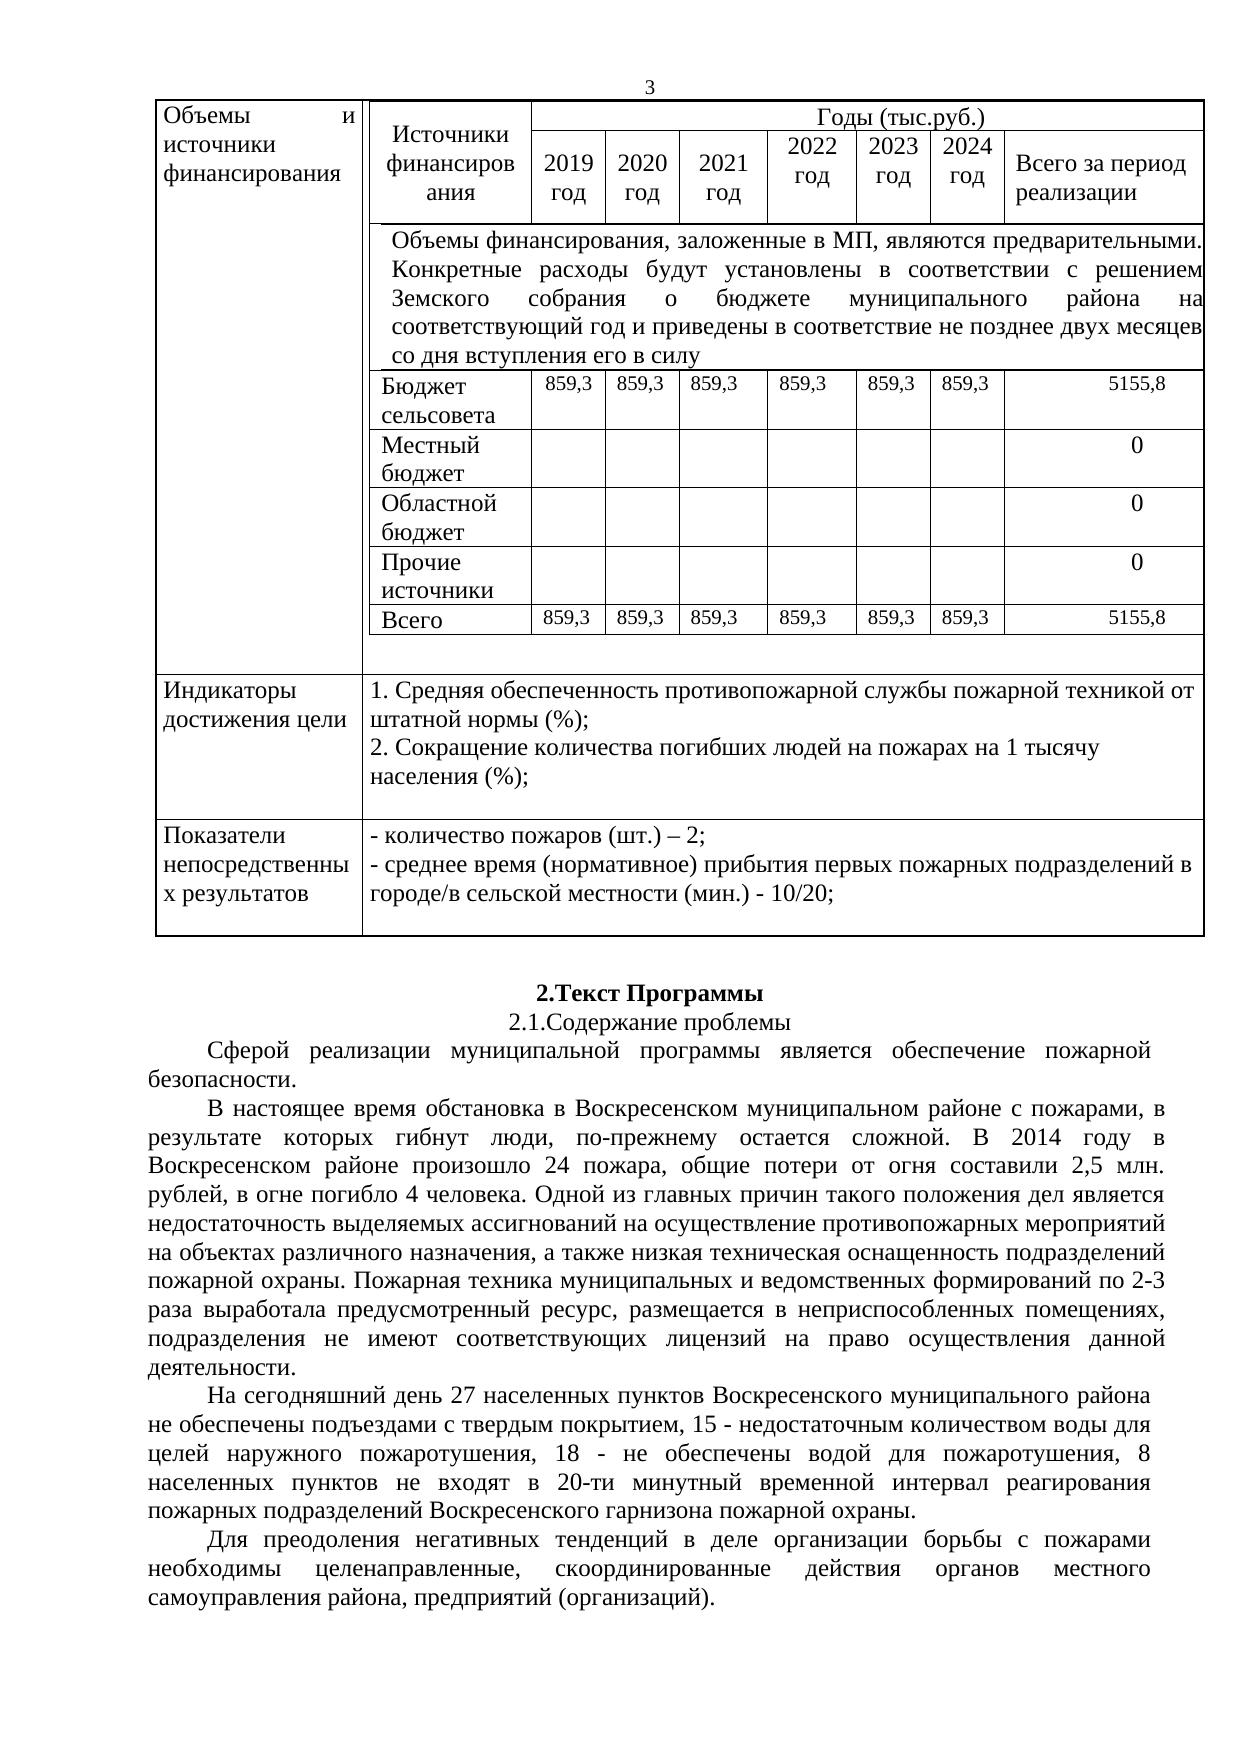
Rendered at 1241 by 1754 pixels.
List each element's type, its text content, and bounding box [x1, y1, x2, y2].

table_cell Индикаторы достижения цели [157, 675, 362, 819]
text Сферой реализации муниципальной программы является обеспечение пожарной безопасности. [148, 1036, 1152, 1093]
table_cell - количество пожаров (шт.) – 2; - среднее время (нормативное) прибытия первых пожарных подразделений в городе/в сельской местности (мин.) - 10/20; [363, 820, 1203, 935]
table_cell Показатели непосредственных результатов [157, 820, 362, 935]
text 2.Текст Программы [148, 978, 1152, 1007]
text В настоящее время обстановка в Воскресенском муниципальном районе с пожарами, в результате которых гибнут люди, по-прежнему остается сложной. В 2014 году в Воскресенском районе произошло 24 пожара, общие потери от огня составили 2,5 млн. рублей, в огне погибло 4 человека. Одной из главных причин такого положения дел является недостаточность выделяемых ассигнований на осуществление противопожарных мероприятий на объектах различного назначения, а также низкая техническая оснащенность подразделений пожарной охраны. Пожарная техника муниципальных и ведомственных формирований по 2-3 раза выработала предусмотренный ресурс, размещается в неприспособленных помещениях, подразделения не имеют соответствующих лицензий на право осуществления данной деятельности. [148, 1093, 1166, 1381]
table_cell Объемы и источники финансирования [157, 101, 362, 673]
table_cell 1. Средняя обеспеченность противопожарной службы пожарной техникой от штатной нормы (%); 2. Сокращение количества погибших людей на пожарах на 1 тысячу населения (%); [363, 675, 1203, 819]
text На сегодняшний день 27 населенных пунктов Воскресенского муниципального района не обеспечены подъездами с твердым покрытием, 15 - недостаточным количеством воды для целей наружного пожаротушения, 18 - не обеспечены водой для пожаротушения, 8 населенных пунктов не входят в 20-ти минутный временной интервал реагирования пожарных подразделений Воскресенского гарнизона пожарной охраны. [148, 1381, 1152, 1524]
text Для преодоления негативных тенденций в деле организации борьбы с пожарами необходимы целенаправленные, скоординированные действия органов местного самоуправления района, предприятий (организаций). [148, 1524, 1152, 1611]
table_cell [363, 101, 1203, 673]
text 2.1.Содержание проблемы [148, 1007, 1152, 1036]
